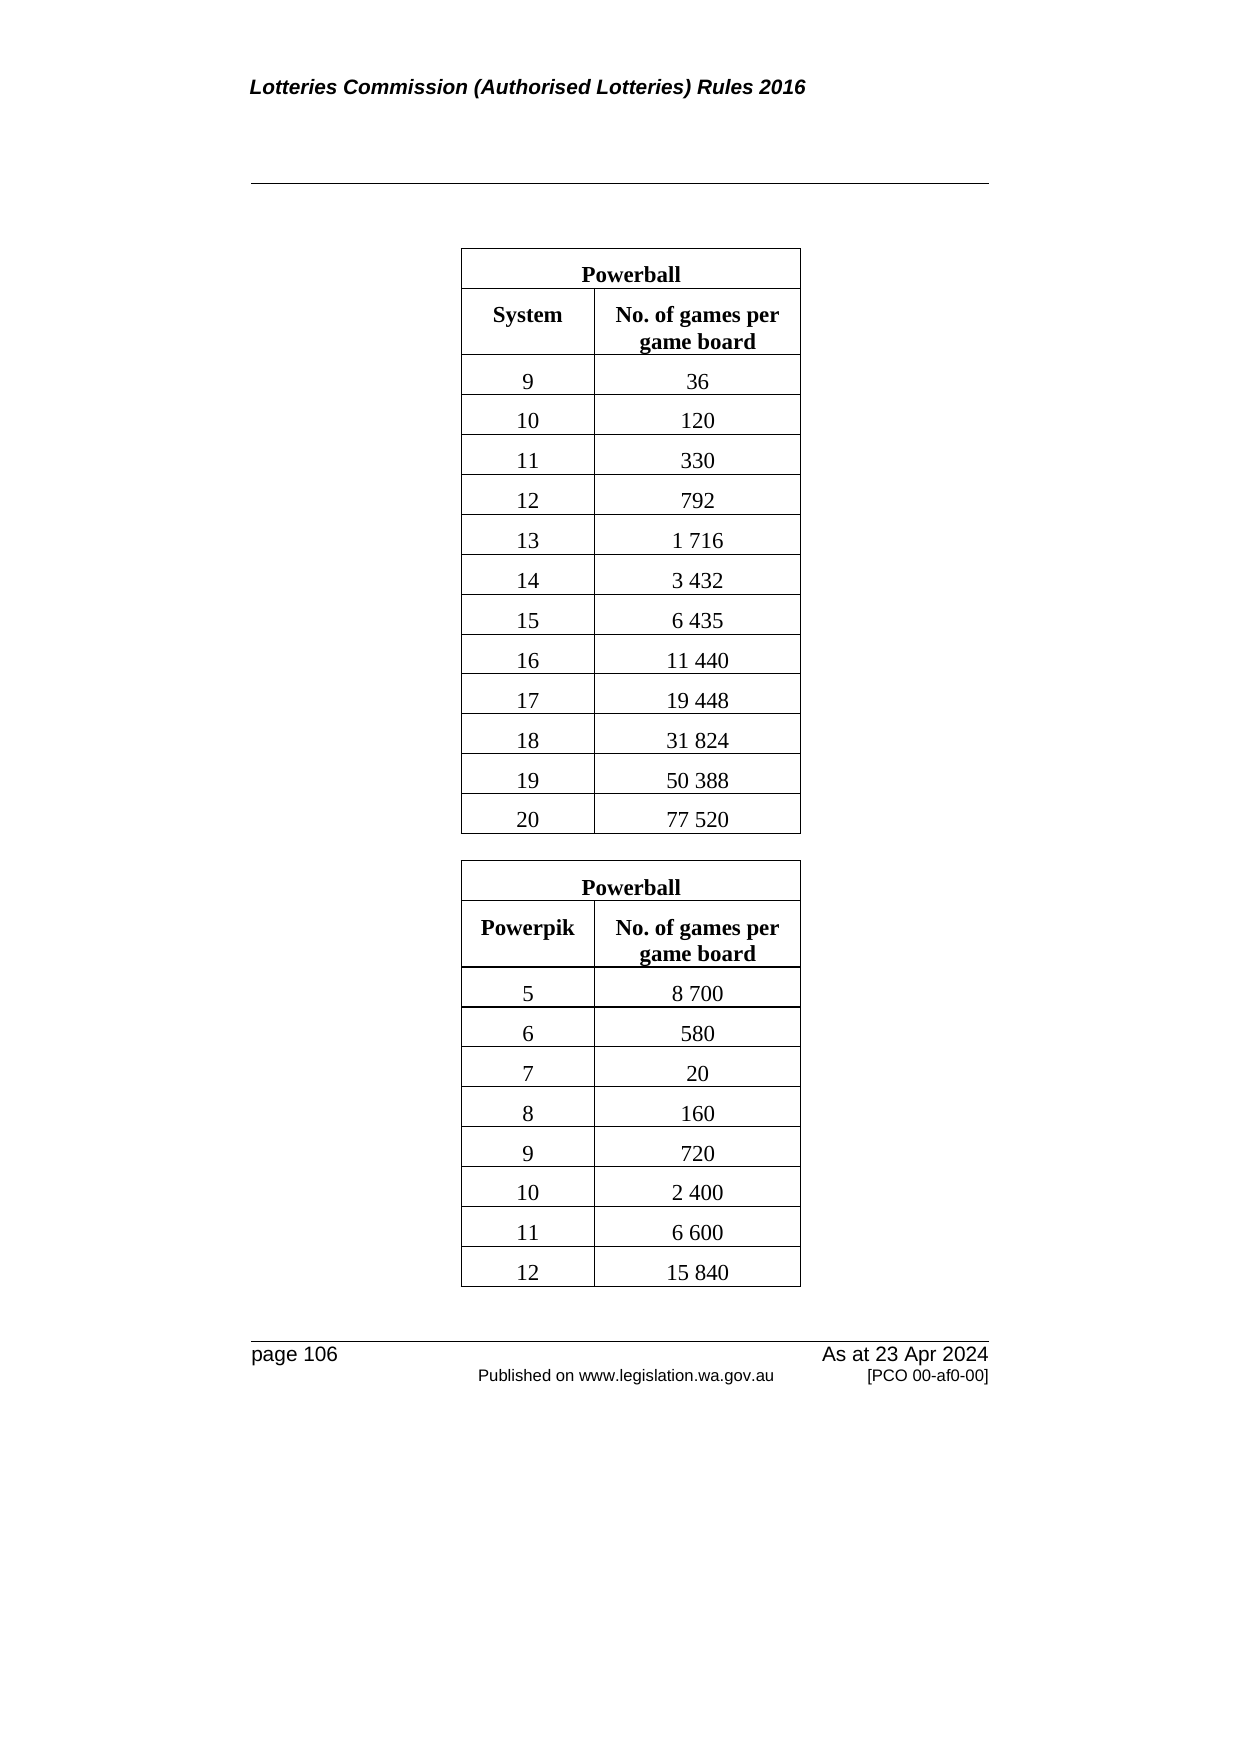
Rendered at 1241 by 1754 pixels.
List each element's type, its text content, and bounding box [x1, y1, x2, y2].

table_cell 17 [462, 674, 594, 713]
table_cell 7 [462, 1047, 594, 1086]
table_cell 792 [595, 475, 800, 514]
table_cell 11 [462, 435, 594, 474]
table_cell 13 [462, 515, 594, 554]
table_cell 10 [462, 395, 594, 434]
table_cell No. of games per game board [595, 289, 800, 354]
table_cell 12 [462, 475, 594, 514]
table_header Powerball [462, 249, 800, 288]
table_cell 20 [462, 794, 594, 833]
table_cell 36 [595, 355, 800, 394]
table_cell System [462, 289, 594, 354]
table_cell 11 [462, 1207, 594, 1246]
table_cell 19 448 [595, 674, 800, 713]
table_cell 14 [462, 555, 594, 593]
table_cell 6 600 [595, 1207, 800, 1246]
table_cell 330 [595, 435, 800, 474]
table_cell 8 [462, 1087, 594, 1126]
table_cell 19 [462, 754, 594, 793]
table_cell 31 824 [595, 714, 800, 753]
table_cell 6 [462, 1008, 594, 1046]
table_cell 2 400 [595, 1167, 800, 1206]
table_cell 3 432 [595, 555, 800, 593]
table_cell 720 [595, 1127, 800, 1166]
table_cell 15 [462, 595, 594, 633]
table_cell 160 [595, 1087, 800, 1126]
table_cell 8 700 [595, 968, 800, 1006]
table_cell 18 [462, 714, 594, 753]
table_cell 9 [462, 355, 594, 394]
table_cell 5 [462, 968, 594, 1006]
table_cell 11 440 [595, 635, 800, 673]
table_cell 16 [462, 635, 594, 673]
table_cell 120 [595, 395, 800, 434]
table_cell 6 435 [595, 595, 800, 633]
table_cell 50 388 [595, 754, 800, 793]
table_cell 1 716 [595, 515, 800, 554]
table_cell 77 520 [595, 794, 800, 833]
table_cell 20 [595, 1047, 800, 1086]
table_cell 12 [462, 1247, 594, 1286]
table_cell 15 840 [595, 1247, 800, 1286]
table_cell 580 [595, 1008, 800, 1046]
table_cell No. of games per game board [595, 901, 800, 966]
table_cell 9 [462, 1127, 594, 1166]
table_header Powerball [462, 861, 800, 900]
table_cell 10 [462, 1167, 594, 1206]
table_cell Powerpik [462, 901, 594, 966]
